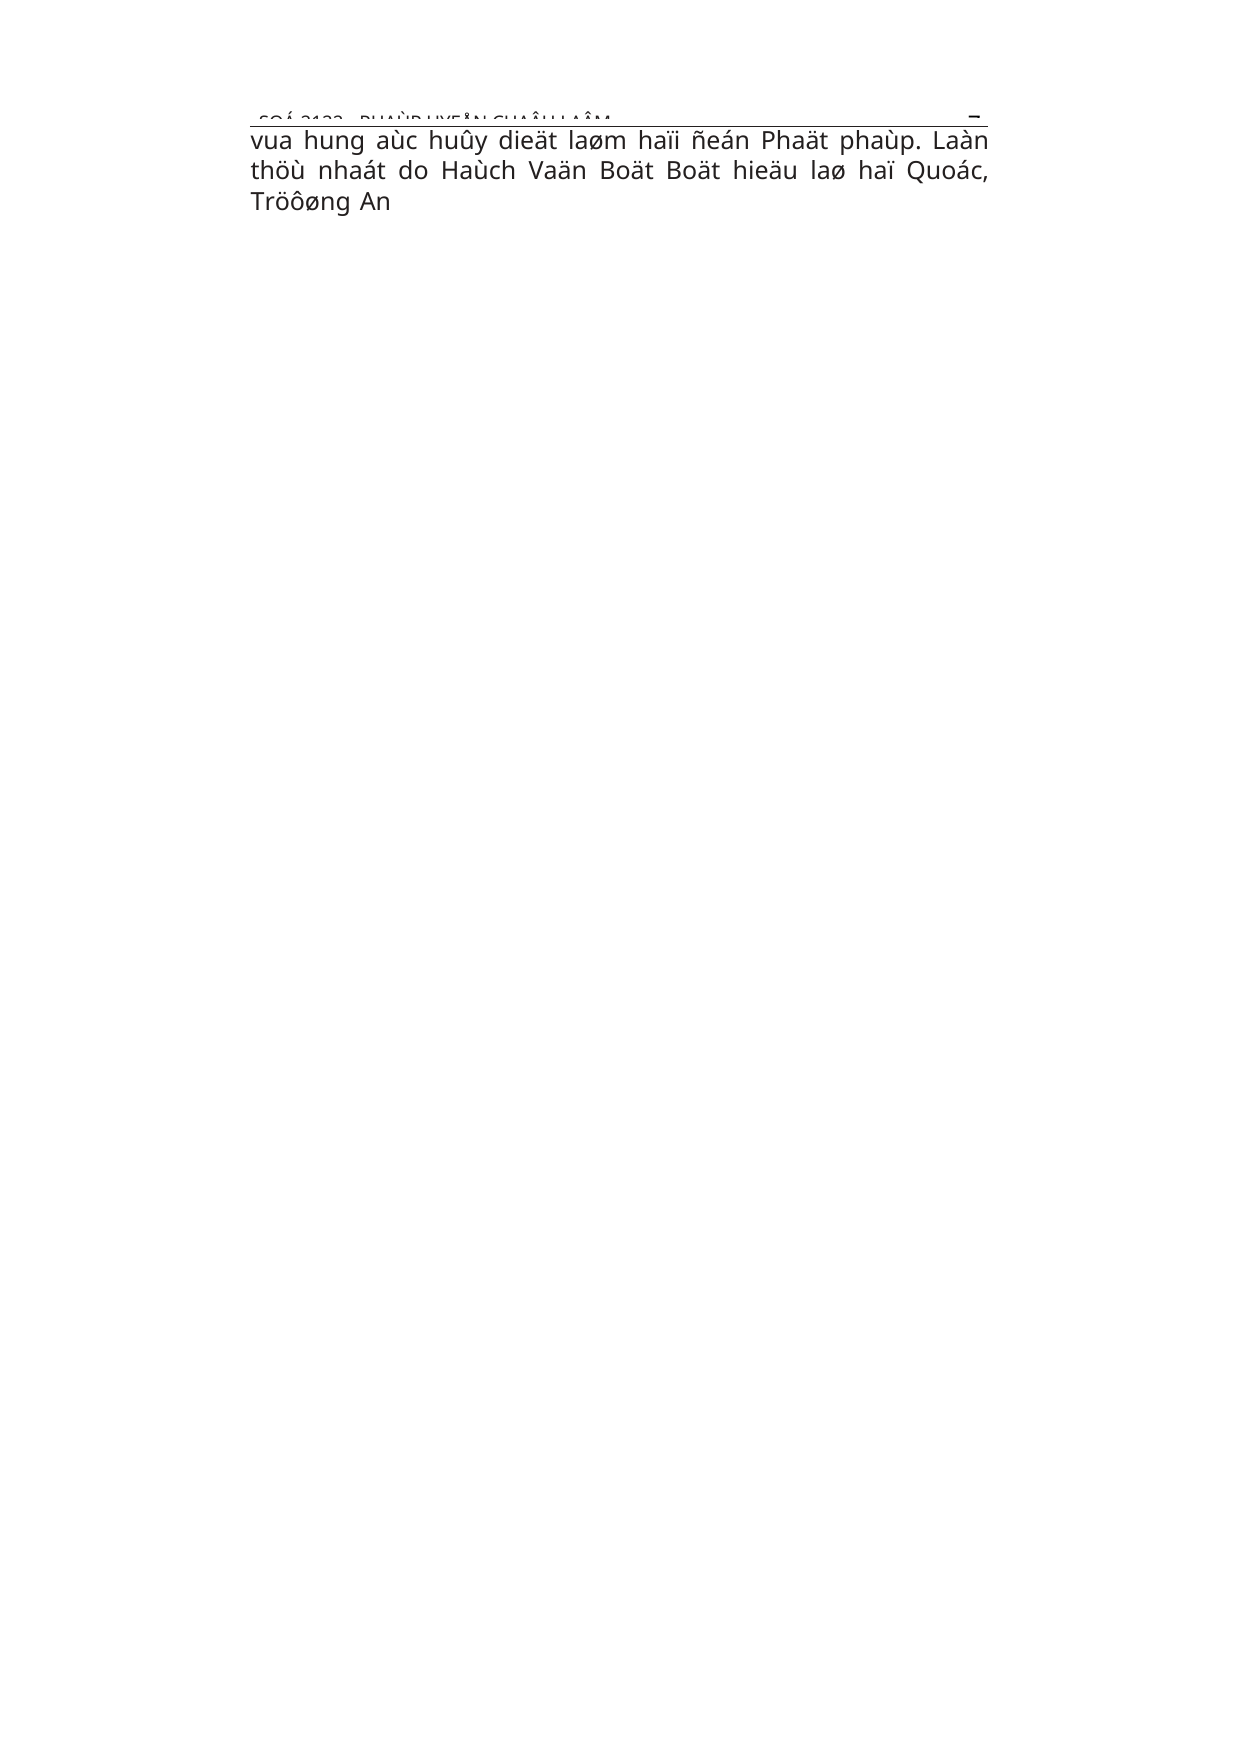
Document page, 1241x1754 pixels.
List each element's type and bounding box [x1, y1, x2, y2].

text [250, 125, 990, 218]
